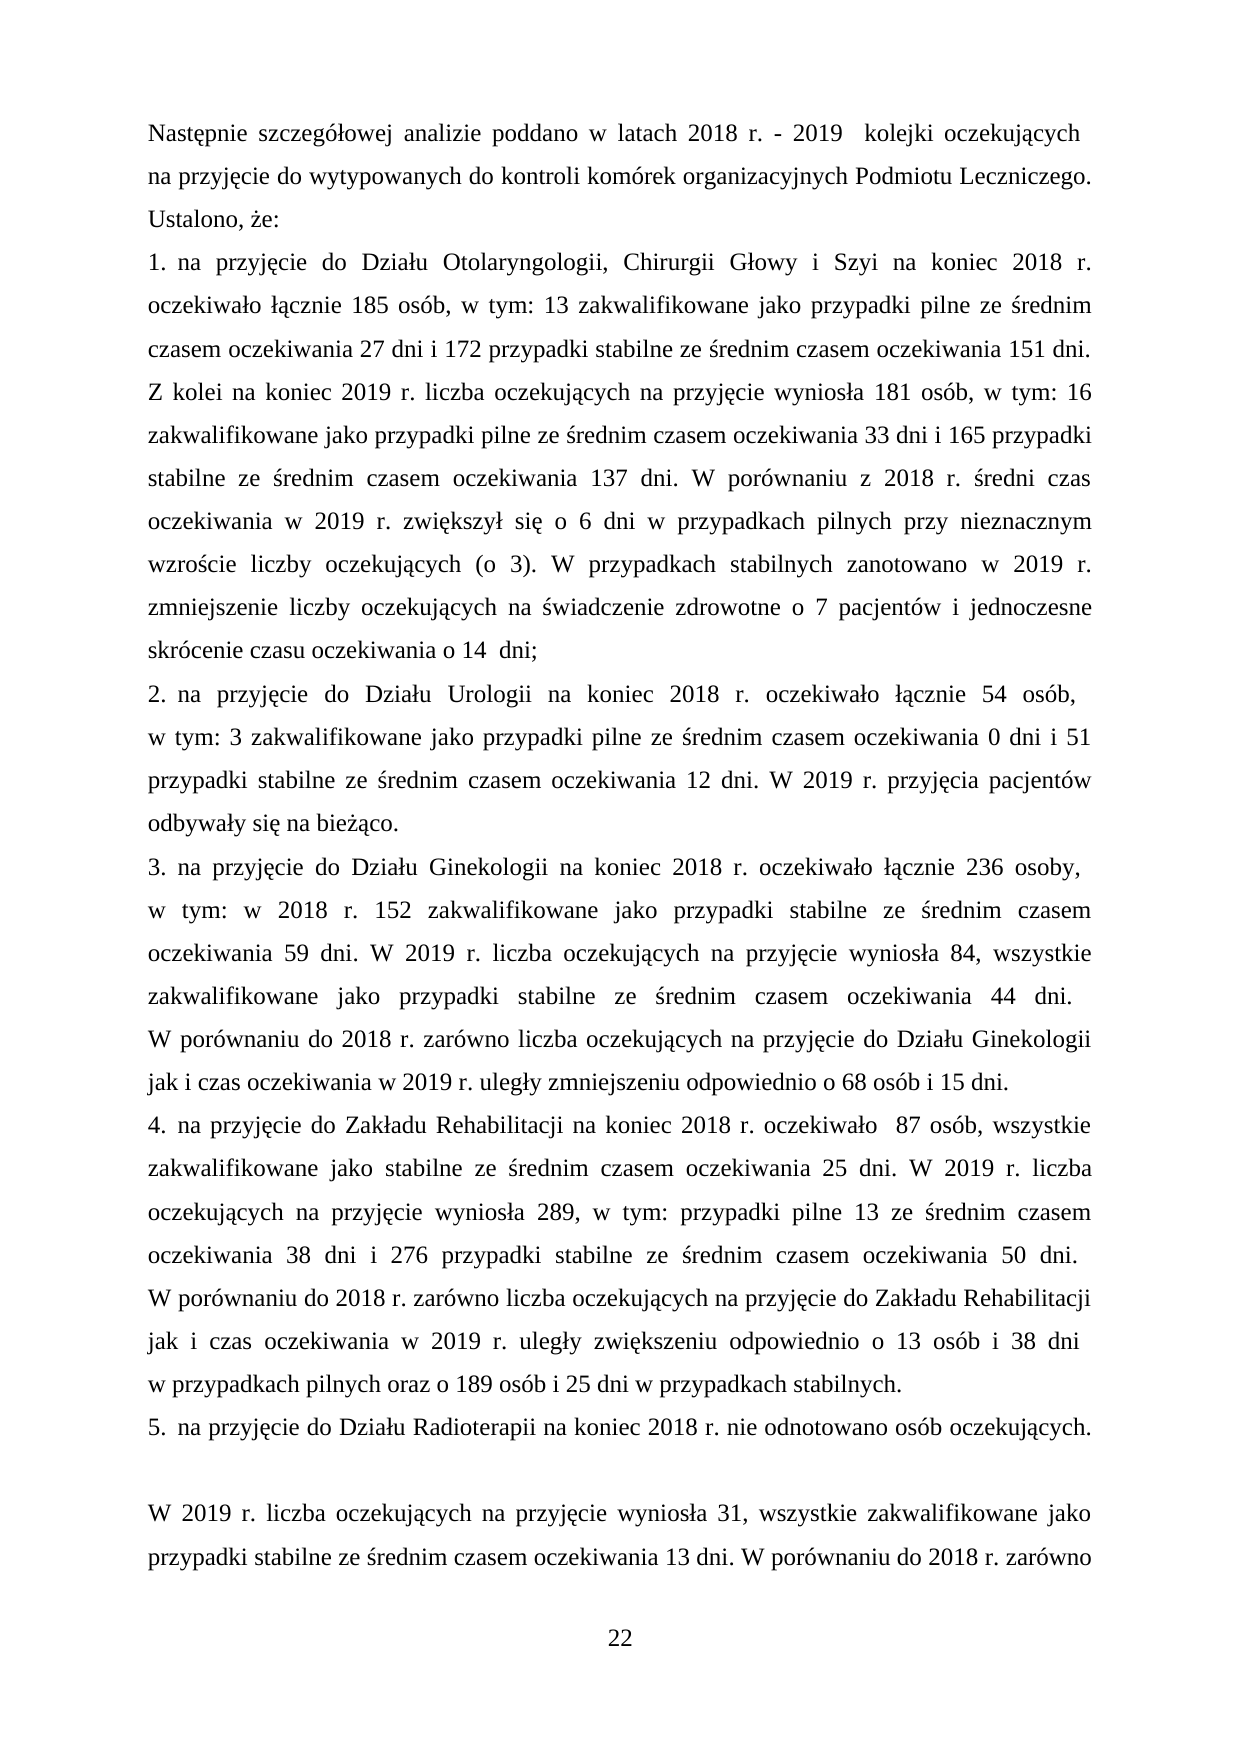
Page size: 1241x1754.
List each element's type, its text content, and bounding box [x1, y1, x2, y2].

list na przyjęcie do Działu Ginekologii na koniec 2018 r. oczekiwało łącznie 236 osoby, w tym: w 2018 r. 152 zakwalifikowane jako przypadki stabilne ze średnim czasem oczekiwania 59 dni. W 2019 r. liczba oczekujących na przyjęcie wyniosła 84, wszystkie zakwalifikowane jako przypadki stabilne ze średnim czasem oczekiwania 44 dni. W porównaniu do 2018 r. zarówno liczba oczekujących na przyjęcie do Działu Ginekologii jak i czas oczekiwania w 2019 r. uległy zmniejszeniu odpowiednio o 68 osób i 15 dni. [148, 852, 1093, 1096]
list na przyjęcie do Działu Otolaryngologii, Chirurgii Głowy i Szyi na koniec 2018 r. oczekiwało łącznie 185 osób, w tym: 13 zakwalifikowane jako przypadki pilne ze średnim czasem oczekiwania 27 dni i 172 przypadki stabilne ze średnim czasem oczekiwania 151 dni. Z kolei na koniec 2019 r. liczba oczekujących na przyjęcie wyniosła 181 osób, w tym: 16 zakwalifikowane jako przypadki pilne ze średnim czasem oczekiwania 33 dni i 165 przypadki stabilne ze średnim czasem oczekiwania 137 dni. W porównaniu z 2018 r. średni czas oczekiwania w 2019 r. zwiększył się o 6 dni w przypadkach pilnych przy nieznacznym wzroście liczby oczekujących (o 3). W przypadkach stabilnych zanotowano w 2019 r. zmniejszenie liczby oczekujących na świadczenie zdrowotne o 7 pacjentów i jednoczesne skrócenie czasu oczekiwania o 14 dni; [148, 247, 1093, 665]
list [148, 1412, 1093, 1570]
list na przyjęcie do Działu Urologii na koniec 2018 r. oczekiwało łącznie 54 osób, w tym: 3 zakwalifikowane jako przypadki pilne ze średnim czasem oczekiwania 0 dni i 51 przypadki stabilne ze średnim czasem oczekiwania 12 dni. W 2019 r. przyjęcia pacjentów odbywały się na bieżąco. [148, 679, 1093, 837]
list Następnie szczegółowej analizie poddano w latach 2018 r. - 2019 kolejki oczekujących na przyjęcie do wytypowanych do kontroli komórek organizacyjnych Podmiotu Leczniczego. Ustalono, że: [148, 118, 1093, 233]
list na przyjęcie do Zakładu Rehabilitacji na koniec 2018 r. oczekiwało 87 osób, wszystkie zakwalifikowane jako stabilne ze średnim czasem oczekiwania 25 dni. W 2019 r. liczba oczekujących na przyjęcie wyniosła 289, w tym: przypadki pilne 13 ze średnim czasem oczekiwania 38 dni i 276 przypadki stabilne ze średnim czasem oczekiwania 50 dni. W porównaniu do 2018 r. zarówno liczba oczekujących na przyjęcie do Zakładu Rehabilitacji jak i czas oczekiwania w 2019 r. uległy zwiększeniu odpowiednio o 13 osób i 38 dni w przypadkach pilnych oraz o 189 osób i 25 dni w przypadkach stabilnych. [148, 1110, 1093, 1398]
